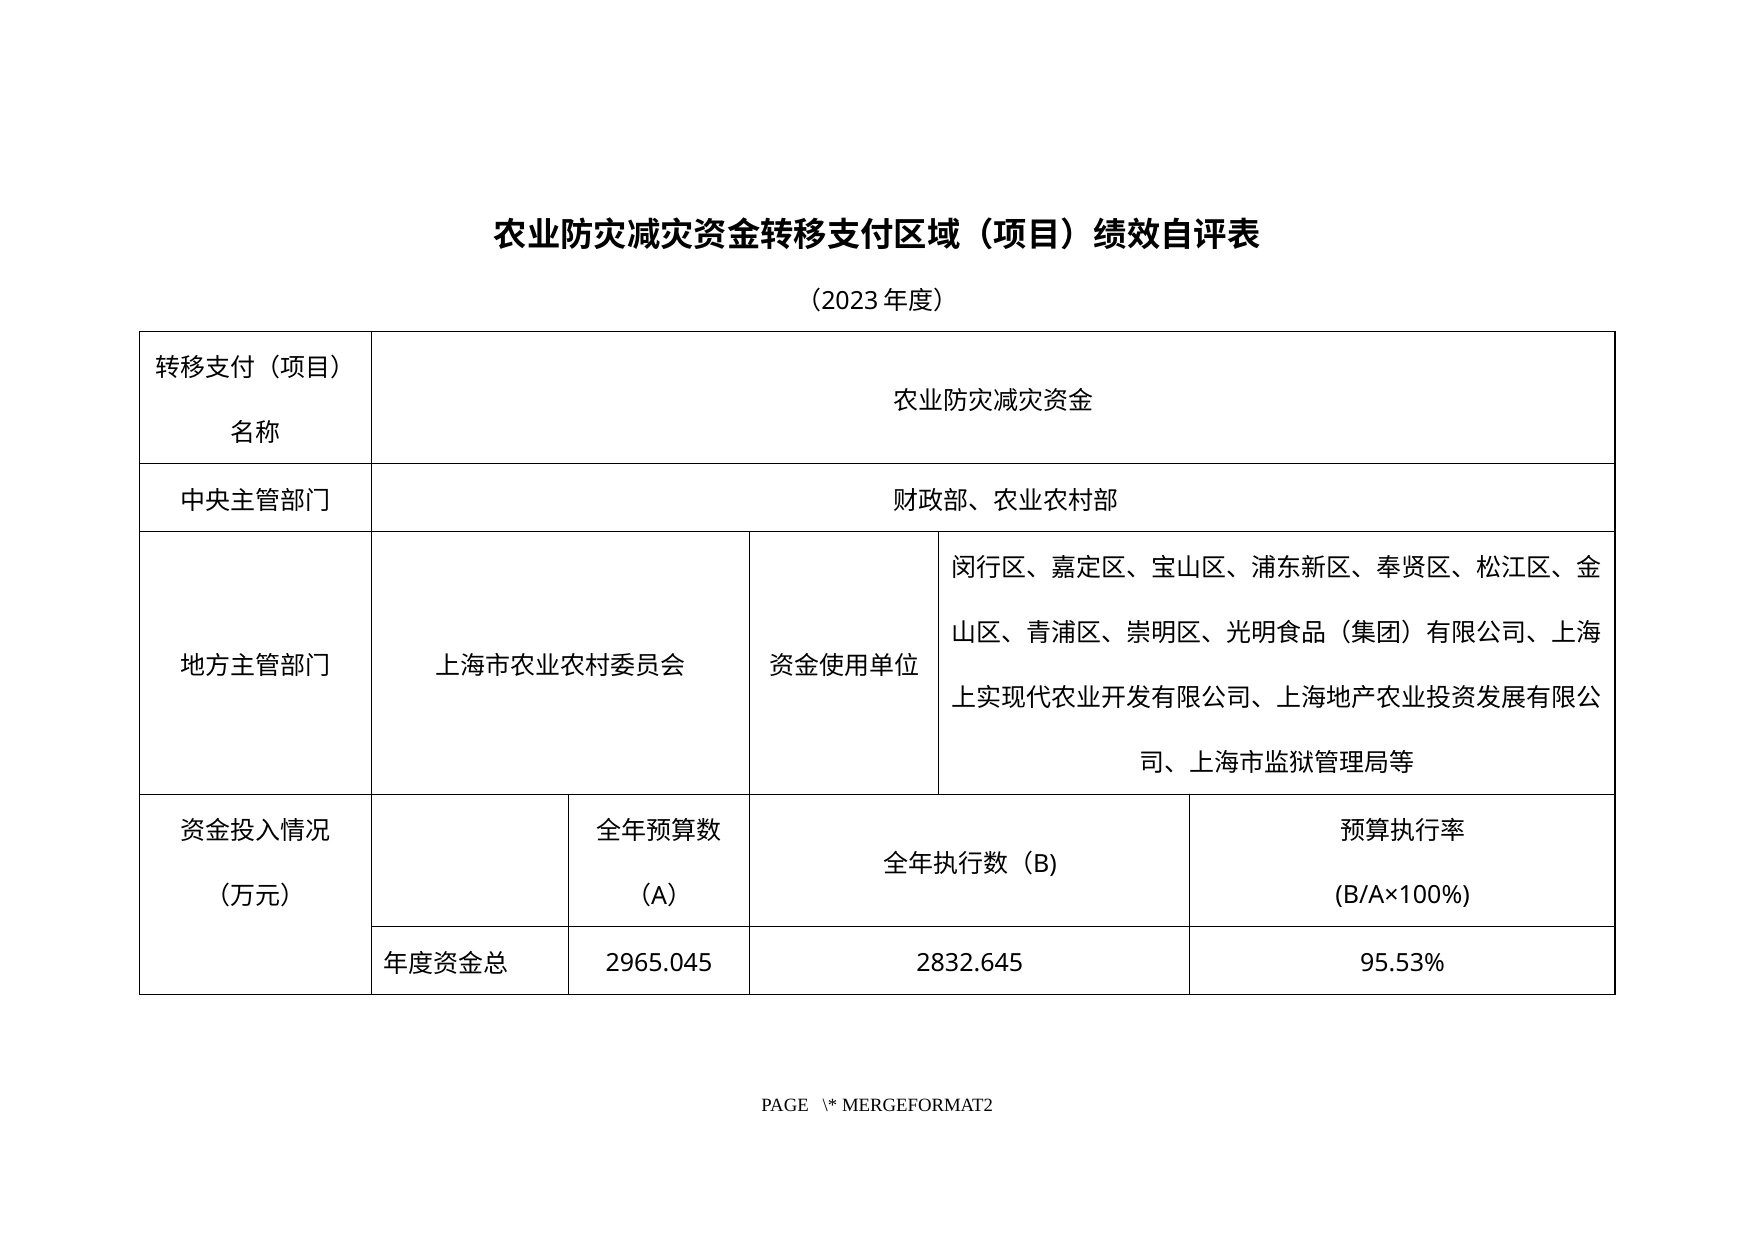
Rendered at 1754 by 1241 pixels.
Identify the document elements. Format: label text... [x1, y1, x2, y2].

table_header 农业防灾减灾资金转移支付区域（项目）绩效自评表 [139, 198, 1615, 264]
table_cell 转移支付（项目）名称 [140, 332, 371, 463]
table_cell 中央主管部门 [140, 464, 371, 531]
table_cell 农业防灾减灾资金 [372, 332, 1614, 463]
table_cell 预算执行率 (B/A×100%) [1190, 795, 1614, 926]
table_cell 地方主管部门 [140, 532, 371, 793]
table_cell 全年执行数（B) [750, 795, 1189, 926]
table_cell 2832.645 [750, 927, 1189, 994]
table_cell 资金使用单位 [750, 532, 938, 793]
table_cell 年度资金总额： [372, 927, 568, 994]
table_cell 资金投入情况 （万元） [140, 795, 371, 994]
table_cell 2965.045 [569, 927, 749, 994]
table_cell （2023年度） [139, 264, 1615, 331]
table_cell [372, 795, 568, 926]
table_cell 全年预算数（A） [569, 795, 749, 926]
table_cell 上海市农业农村委员会 [372, 532, 749, 793]
table_cell 95.53% [1190, 927, 1614, 994]
table_cell 财政部、农业农村部 [372, 464, 1614, 531]
table_cell 闵行区、嘉定区、宝山区、浦东新区、奉贤区、松江区、金山区、青浦区、崇明区、光明食品（集团）有限公司、上海上实现代农业开发有限公司、上海地产农业投资发展有限公司、上海市监狱管理局等 [939, 532, 1614, 793]
